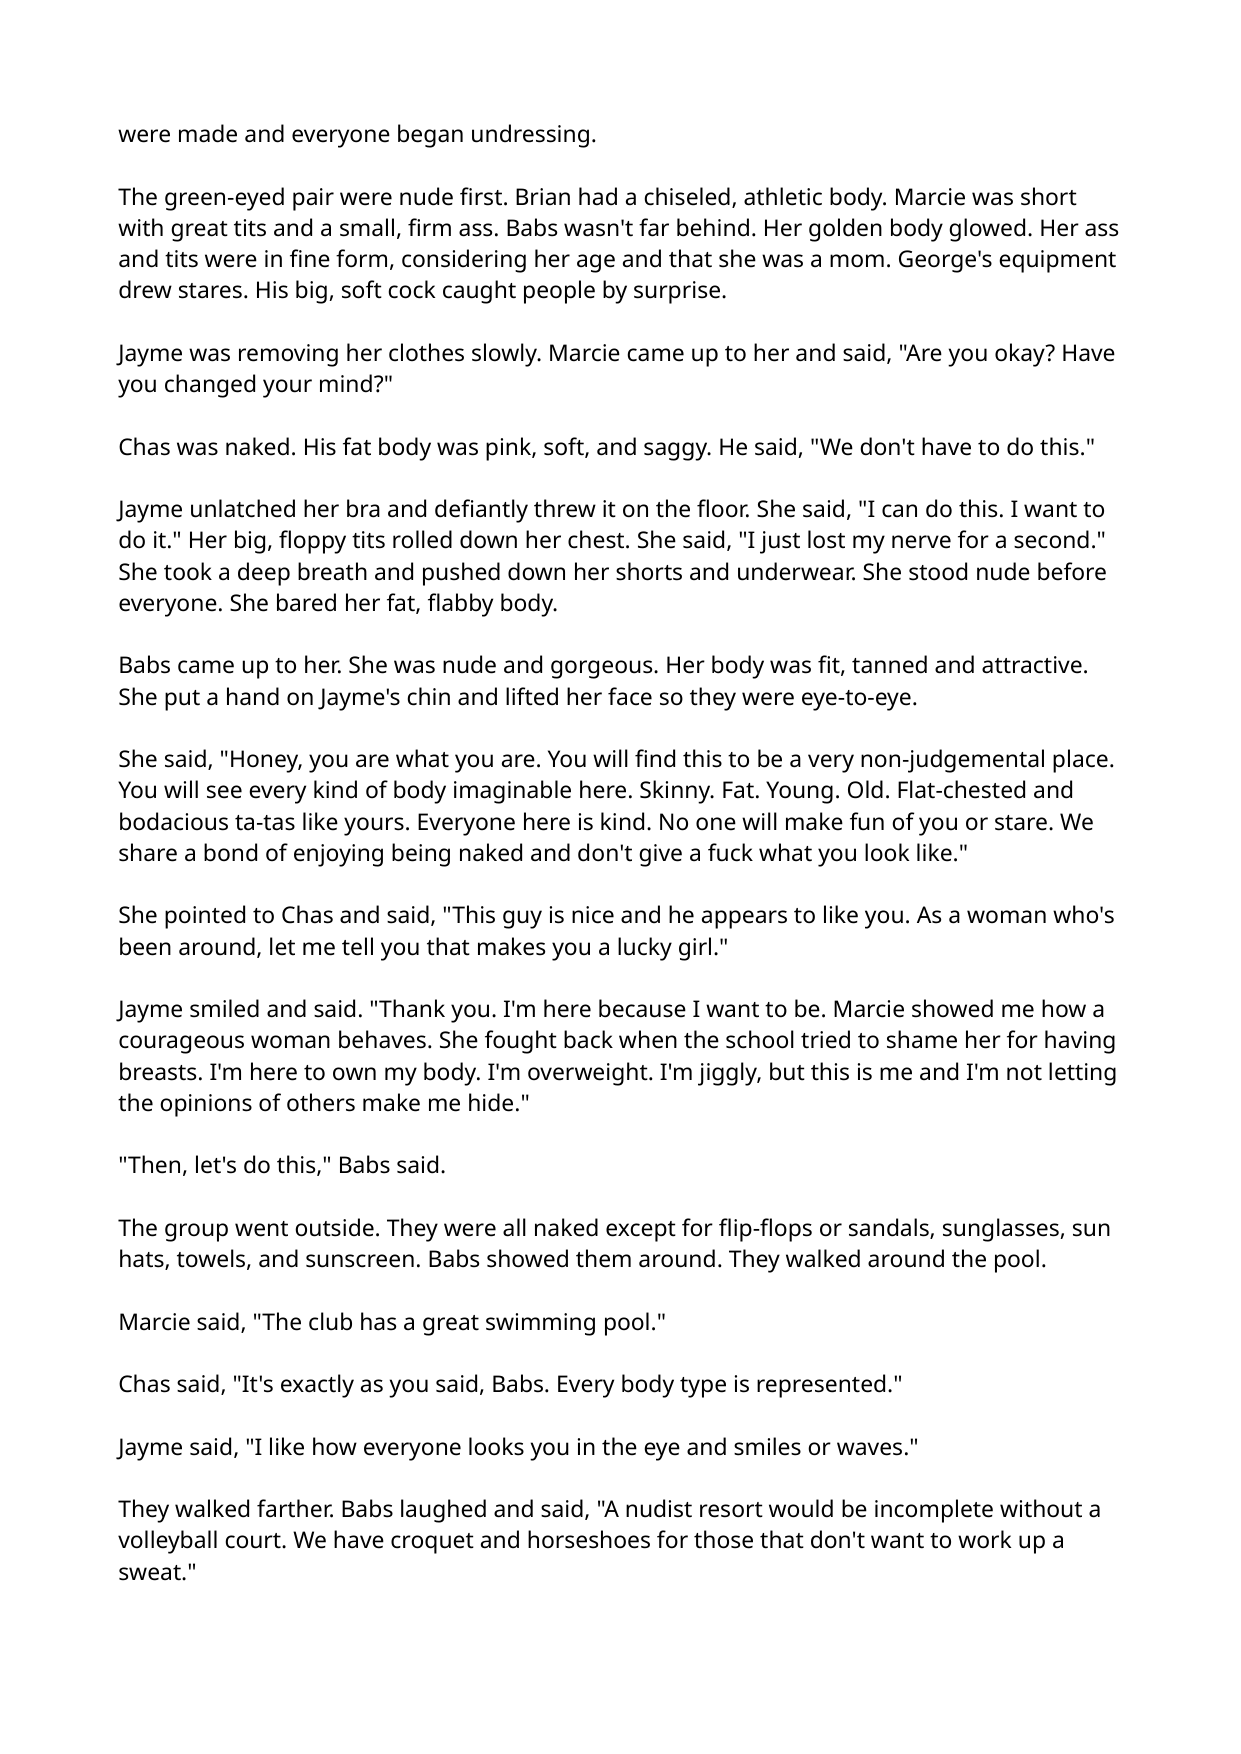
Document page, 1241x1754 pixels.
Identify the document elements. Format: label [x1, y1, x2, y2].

text [118, 118, 1122, 1618]
